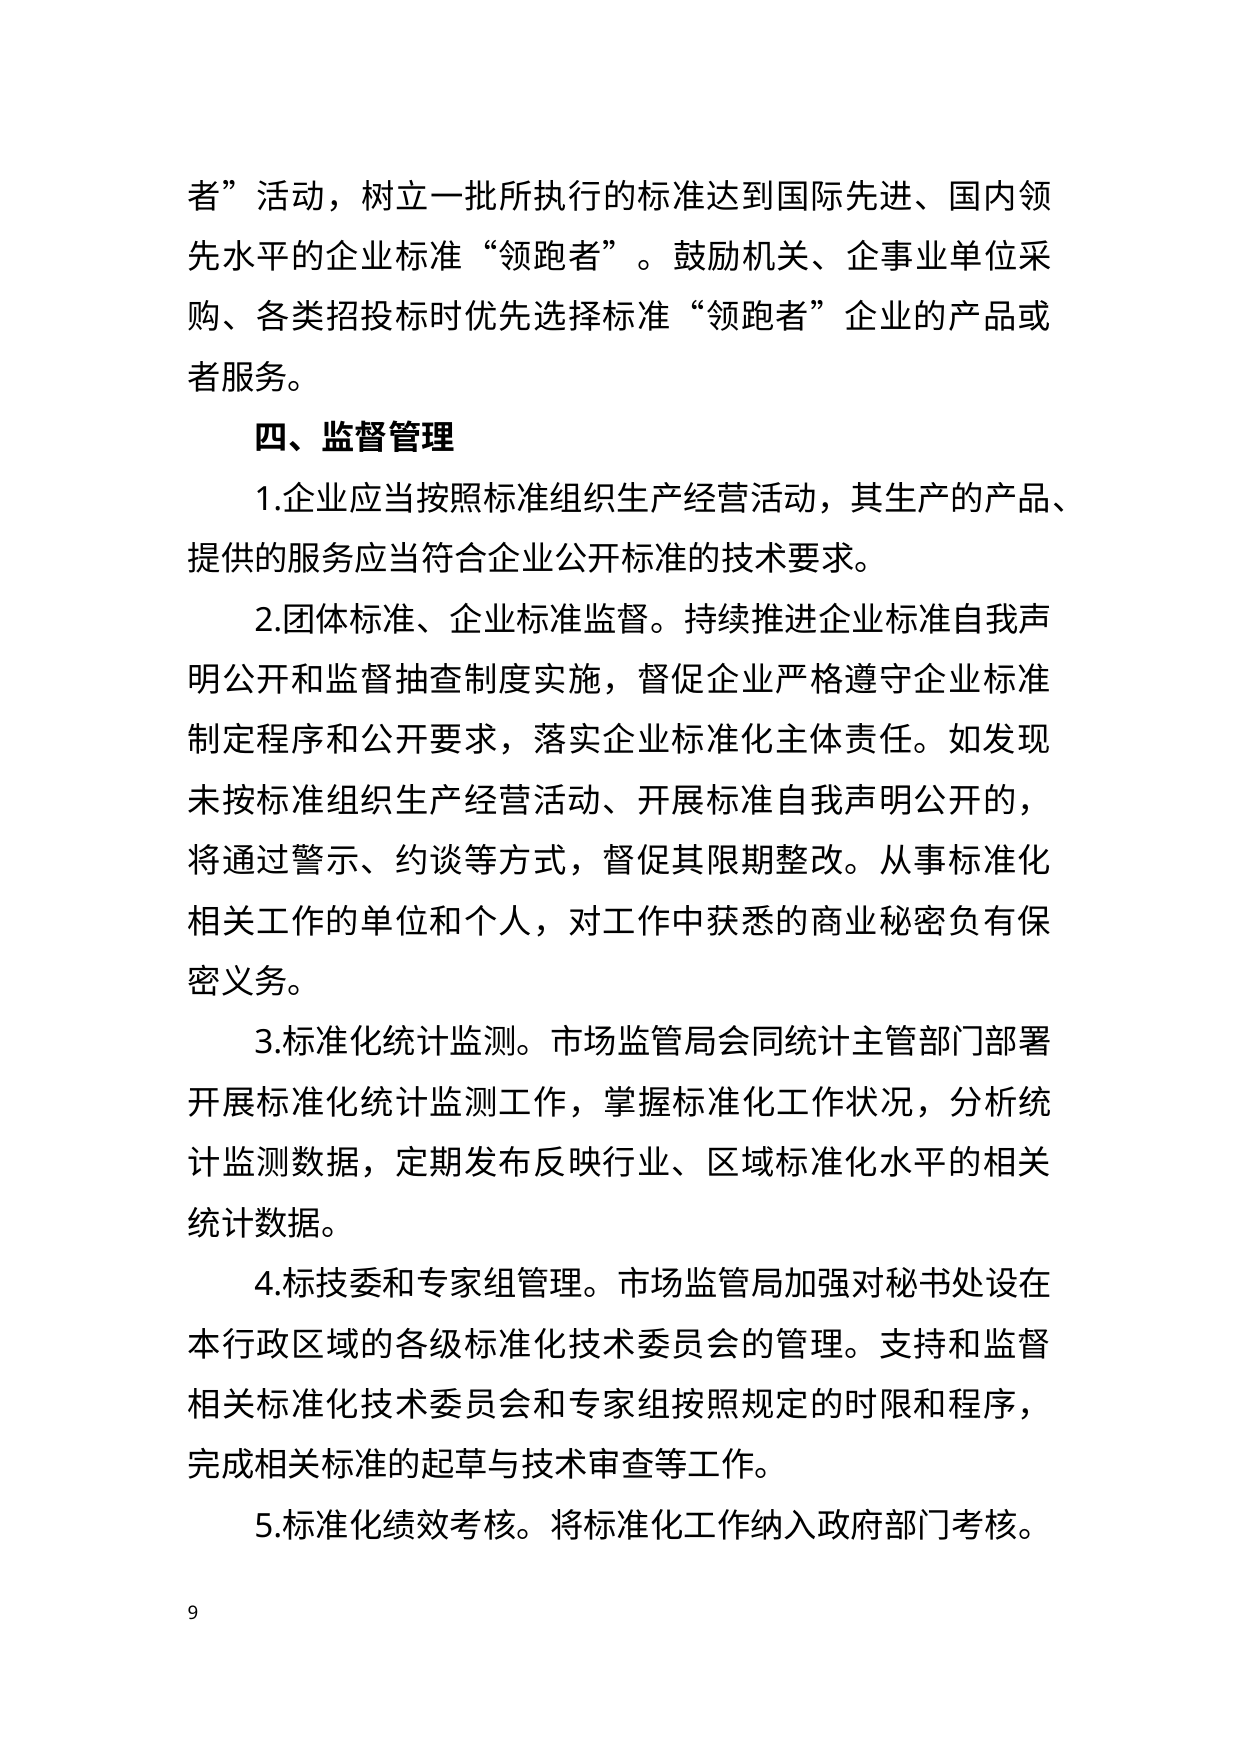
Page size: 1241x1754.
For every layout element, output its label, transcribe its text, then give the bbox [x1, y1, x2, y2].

list 3.标准化统计监测。市场监管局会同统计主管部门部署开展标准化统计监测工作，掌握标准化工作状况，分析统计监测数据，定期发布反映行业、区域标准化水平的相关统计数据。 [187, 1006, 1053, 1247]
list 四、监督管理 [187, 401, 1053, 462]
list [187, 1489, 1053, 1549]
list 2.团体标准、企业标准监督。持续推进企业标准自我声明公开和监督抽查制度实施，督促企业严格遵守企业标准制定程序和公开要求，落实企业标准化主体责任。如发现未按标准组织生产经营活动、开展标准自我声明公开的，将通过警示、约谈等方式，督促其限期整改。从事标准化相关工作的单位和个人，对工作中获悉的商业秘密负有保密义务。 [187, 583, 1053, 1006]
list 4.标技委和专家组管理。市场监管局加强对秘书处设在本行政区域的各级标准化技术委员会的管理。支持和监督相关标准化技术委员会和专家组按照规定的时限和程序，完成相关标准的起草与技术审查等工作。 [187, 1247, 1053, 1489]
list 1.企业应当按照标准组织生产经营活动，其生产的产品、提供的服务应当符合企业公开标准的技术要求。 [187, 462, 1053, 583]
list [187, 160, 1053, 401]
